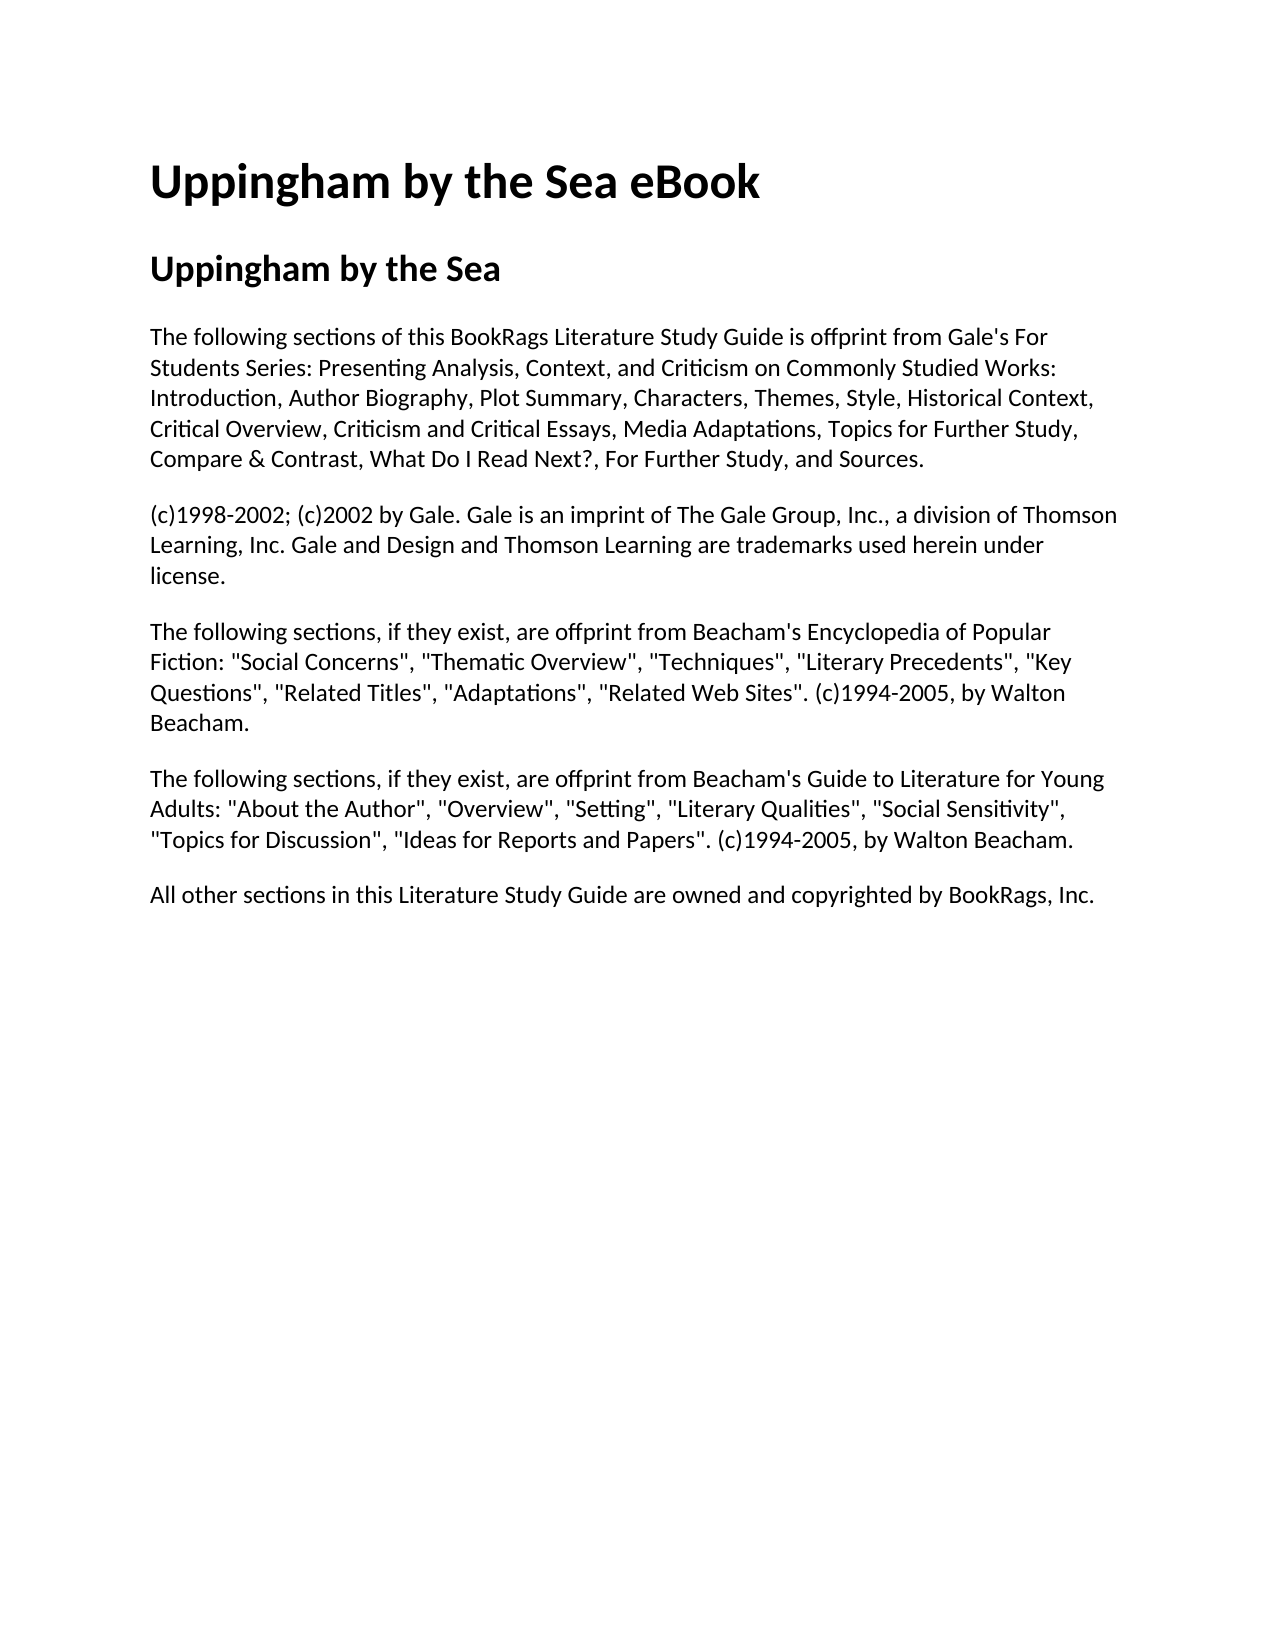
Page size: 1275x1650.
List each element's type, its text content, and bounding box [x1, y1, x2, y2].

text The following sections of this BookRags Literature Study Guide is offprint from Gale's For Students Series: Presenting Analysis, Context, and Criticism on Commonly Studied Works: Introduction, Author Biography, Plot Summary, Characters, Themes, Style, Historical Context, Critical Overview, Criticism and Critical Essays, Media Adaptations, Topics for Further Study, Compare & Contrast, What Do I Read Next?, For Further Study, and Sources. [150, 322, 1125, 474]
text Uppingham by the Sea [150, 244, 1125, 290]
text The following sections, if they exist, are offprint from Beacham's Encyclopedia of Popular Fiction: "Social Concerns", "Thematic Overview", "Techniques", "Literary Precedents", "Key Questions", "Related Titles", "Adaptations", "Related Web Sites". (c)1994-2005, by Walton Beacham. [150, 616, 1125, 738]
text Uppingham by the Sea eBook [150, 150, 1125, 211]
text All other sections in this Literature Study Guide are owned and copyrighted by BookRags, Inc. [150, 879, 1125, 910]
text (c)1998-2002; (c)2002 by Gale. Gale is an imprint of The Gale Group, Inc., a division of Thomson Learning, Inc. Gale and Design and Thomson Learning are trademarks used herein under license. [150, 499, 1125, 591]
text The following sections, if they exist, are offprint from Beacham's Guide to Literature for Young Adults: "About the Author", "Overview", "Setting", "Literary Qualities", "Social Sensitivity", "Topics for Discussion", "Ideas for Reports and Papers". (c)1994-2005, by Walton Beacham. [150, 763, 1125, 854]
